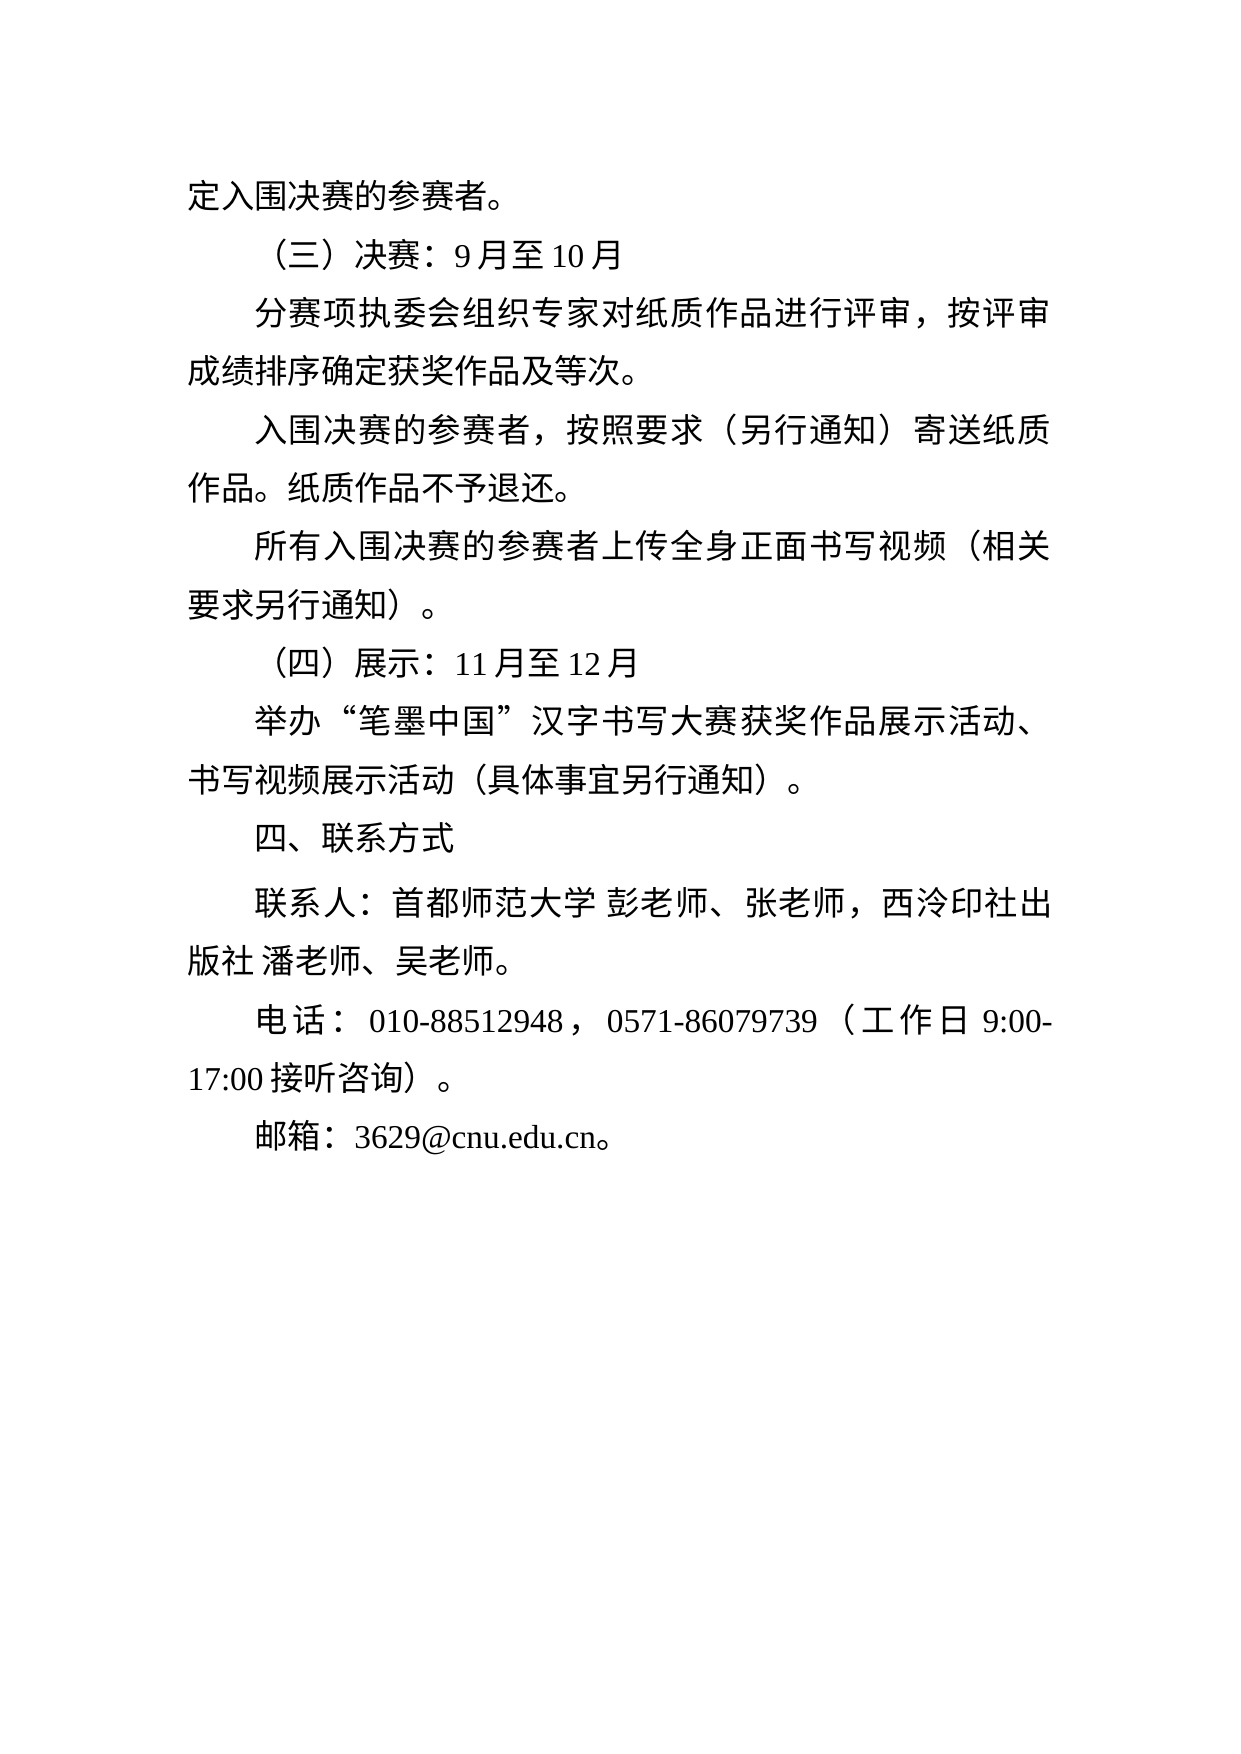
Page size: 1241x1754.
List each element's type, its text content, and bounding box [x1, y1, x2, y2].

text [187, 162, 1053, 220]
text （三）决赛：9月至10月 [187, 220, 1053, 279]
text 入围决赛的参赛者，按照要求（另行通知）寄送纸质作品。纸质作品不予退还。 [187, 395, 1053, 512]
text 举办“笔墨中国”汉字书写大赛获奖作品展示活动、书写视频展示活动（具体事宜另行通知）。 [187, 687, 1053, 804]
text 邮箱：3629@cnu.edu.cn。 [187, 1102, 1053, 1160]
text 电话：010-88512948，0571-86079739（工作日9:00-17:00接听咨询）。 [187, 985, 1053, 1102]
text 联系人：首都师范大学 彭老师、张老师，西泠印社出版社 潘老师、吴老师。 [187, 869, 1053, 985]
text 四、联系方式 [187, 804, 1053, 869]
text 所有入围决赛的参赛者上传全身正面书写视频（相关要求另行通知）。 [187, 512, 1053, 629]
text 分赛项执委会组织专家对纸质作品进行评审，按评审成绩排序确定获奖作品及等次。 [187, 279, 1053, 395]
text （四）展示：11月至12月 [187, 629, 1053, 687]
